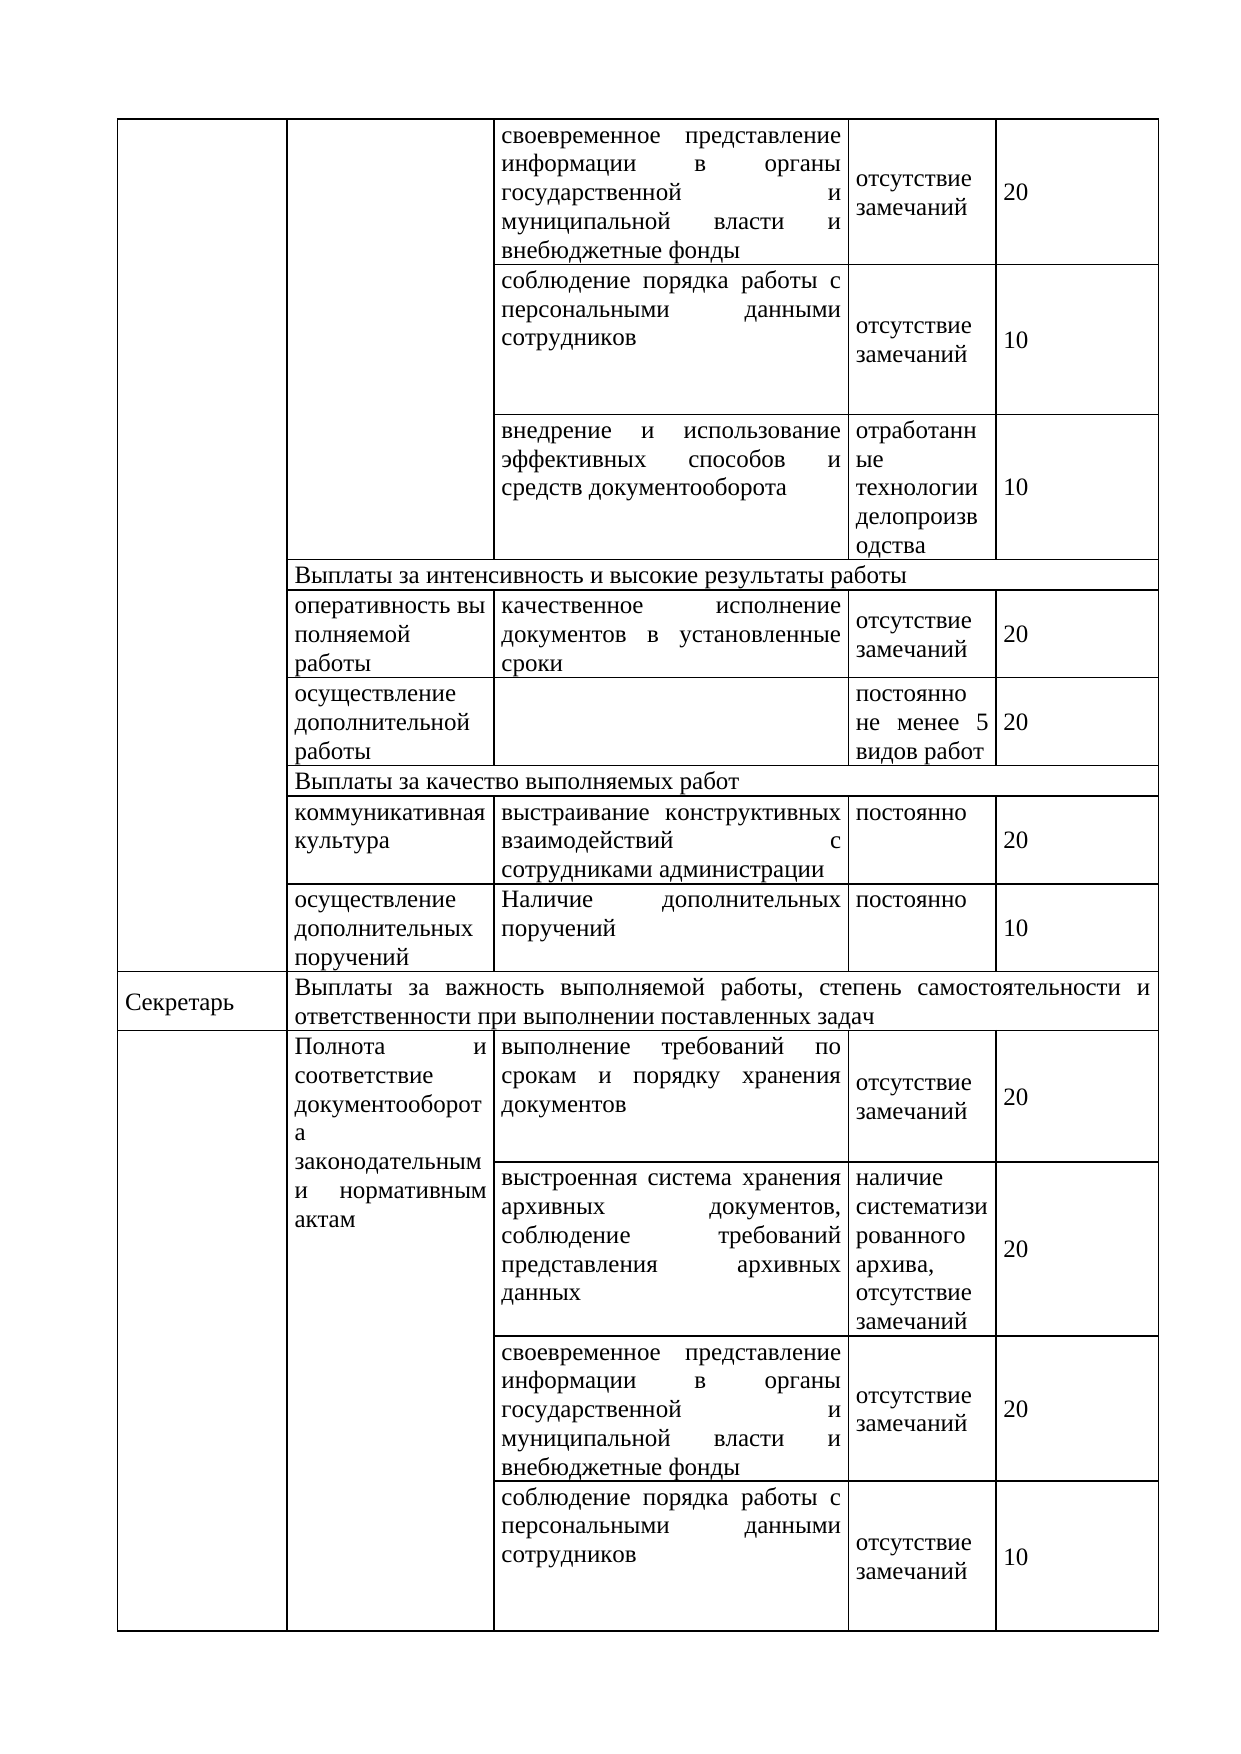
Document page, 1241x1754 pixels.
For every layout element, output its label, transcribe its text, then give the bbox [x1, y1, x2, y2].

table_cell своевременное представление информации в органы государственной и муниципальной власти и внебюджетные фонды [495, 1337, 848, 1480]
table_cell Секретарь [118, 972, 286, 1030]
table_cell Выплаты за интенсивность и высокие результаты работы [288, 560, 1158, 589]
table_cell 10 [997, 885, 1158, 971]
table_cell внедрение и использование эффективных способов и средств документооборота [495, 415, 848, 559]
table_cell 20 [997, 120, 1158, 263]
table_cell выстроенная система хранения архивных документов, соблюдение требований представления архивных данных [495, 1163, 848, 1335]
table_cell выполнение требований по срокам и порядку хранения документов [495, 1031, 848, 1161]
table_cell 10 [997, 265, 1158, 413]
table_cell соблюдение порядка работы с персональными данными сотрудников [495, 1482, 848, 1630]
table_cell отсутствие замечаний [849, 120, 995, 263]
table_cell 10 [997, 1482, 1158, 1630]
table_cell постоянно не менее 5 видов работ [849, 678, 995, 765]
table_cell отсутствие замечаний [849, 1337, 995, 1480]
table_cell [118, 1031, 286, 1630]
table_cell своевременное представление информации в органы государственной и муниципальной власти и внебюджетные фонды [495, 120, 848, 263]
table_cell [495, 678, 848, 765]
table_cell 20 [997, 1337, 1158, 1480]
table_cell отсутствие замечаний [849, 591, 995, 677]
table_cell 20 [997, 1163, 1158, 1335]
table_cell качественное исполнение документов в установленные сроки [495, 591, 848, 677]
table_cell Полнота и соответствие документооборота законодательным и нормативным актам [288, 1031, 493, 1630]
table_cell Наличие дополнительных поручений [495, 885, 848, 971]
table_cell Выплаты за важность выполняемой работы, степень самостоятельности и ответственности при выполнении поставленных задач [288, 972, 1158, 1030]
table_cell 10 [997, 415, 1158, 559]
table_cell осуществление дополнительных поручений [288, 885, 493, 971]
table_cell постоянно [849, 885, 995, 971]
table_cell отсутствие замечаний [849, 265, 995, 413]
table_cell осуществление дополнительной работы [288, 678, 493, 765]
table_cell выстраивание конструктивных взаимодействий с сотрудниками администрации [495, 797, 848, 883]
table_cell 20 [997, 678, 1158, 765]
table_cell наличие систематизированного архива, отсутствие замечаний [849, 1163, 995, 1335]
table_cell отсутствие замечаний [849, 1031, 995, 1161]
table_cell отработанные технологии делопроизводства [849, 415, 995, 559]
table_cell соблюдение порядка работы с персональными данными сотрудников [495, 265, 848, 413]
table_cell 20 [997, 1031, 1158, 1161]
table_cell 20 [997, 797, 1158, 883]
table_cell постоянно [849, 797, 995, 883]
table_cell Выплаты за качество выполняемых работ [288, 766, 1158, 795]
table_cell отсутствие замечаний [849, 1482, 995, 1630]
table_cell оперативность выполняемой работы [288, 591, 493, 677]
table_cell коммуникативная культура [288, 797, 493, 883]
table_cell 20 [997, 591, 1158, 677]
